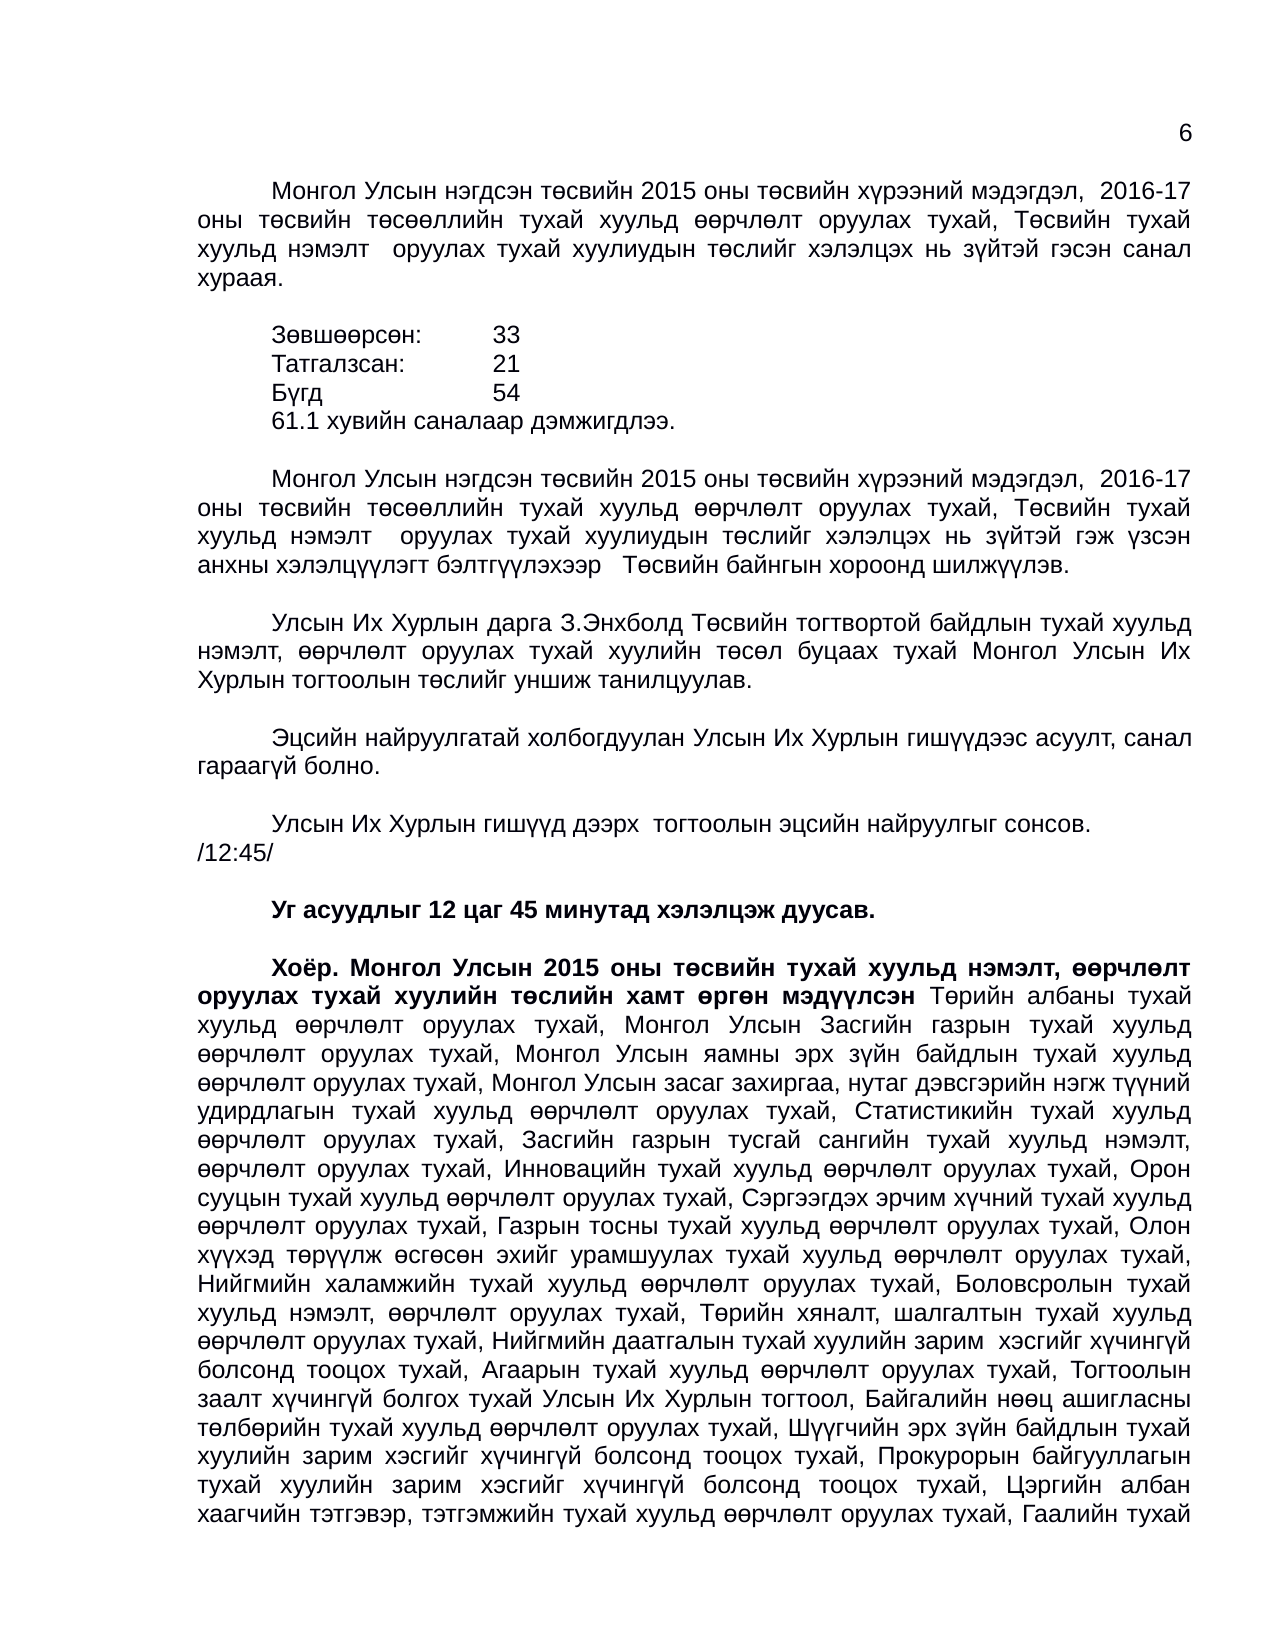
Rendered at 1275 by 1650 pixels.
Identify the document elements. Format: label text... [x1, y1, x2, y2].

text Зөвшөөрсөн: 33 [197, 320, 1192, 349]
text 61.1 хувийн саналаар дэмжигдлээ. [197, 406, 1192, 435]
text Уг асуудлыг 12 цаг 45 минутад хэлэлцэж дуусав. [197, 895, 1192, 924]
text Улсын Их Хурлын гишүүд дээрх тогтоолын эцсийн найруулгыг сонсов. [197, 809, 1192, 838]
text Монгол Улсын нэгдсэн төсвийн 2015 оны төсвийн хүрээний мэдэгдэл, 2016-17 оны төсвийн төсөөллийн тухай хуульд өөрчлөлт оруулах тухай, Төсвийн тухай хуульд нэмэлт оруулах тухай хуулиудын төслийг хэлэлцэх нь зүйтэй гэсэн санал хураая. [197, 176, 1192, 291]
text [197, 953, 1192, 1528]
text Монгол Улсын нэгдсэн төсвийн 2015 оны төсвийн хүрээний мэдэгдэл, 2016-17 оны төсвийн төсөөллийн тухай хуульд өөрчлөлт оруулах тухай, Төсвийн тухай хуульд нэмэлт оруулах тухай хуулиудын төслийг хэлэлцэх нь зүйтэй гэж үзсэн анхны хэлэлцүүлэгт бэлтгүүлэхээр Төсвийн байнгын хороонд шилжүүлэв. [197, 464, 1192, 579]
text Улсын Их Хурлын дарга З.Энхболд Төсвийн тогтвортой байдлын тухай хуульд нэмэлт, өөрчлөлт оруулах тухай хуулийн төсөл буцаах тухай Монгол Улсын Их Хурлын тогтоолын төслийг уншиж танилцуулав. [197, 608, 1192, 694]
text /12:45/ [197, 838, 1192, 866]
text Эцсийн найруулгатай холбогдуулан Улсын Их Хурлын гишүүдээс асуулт, санал гараагүй болно. [197, 723, 1192, 780]
text Бүгд 54 [197, 378, 1192, 406]
text Татгалзсан: 21 [197, 349, 1192, 378]
